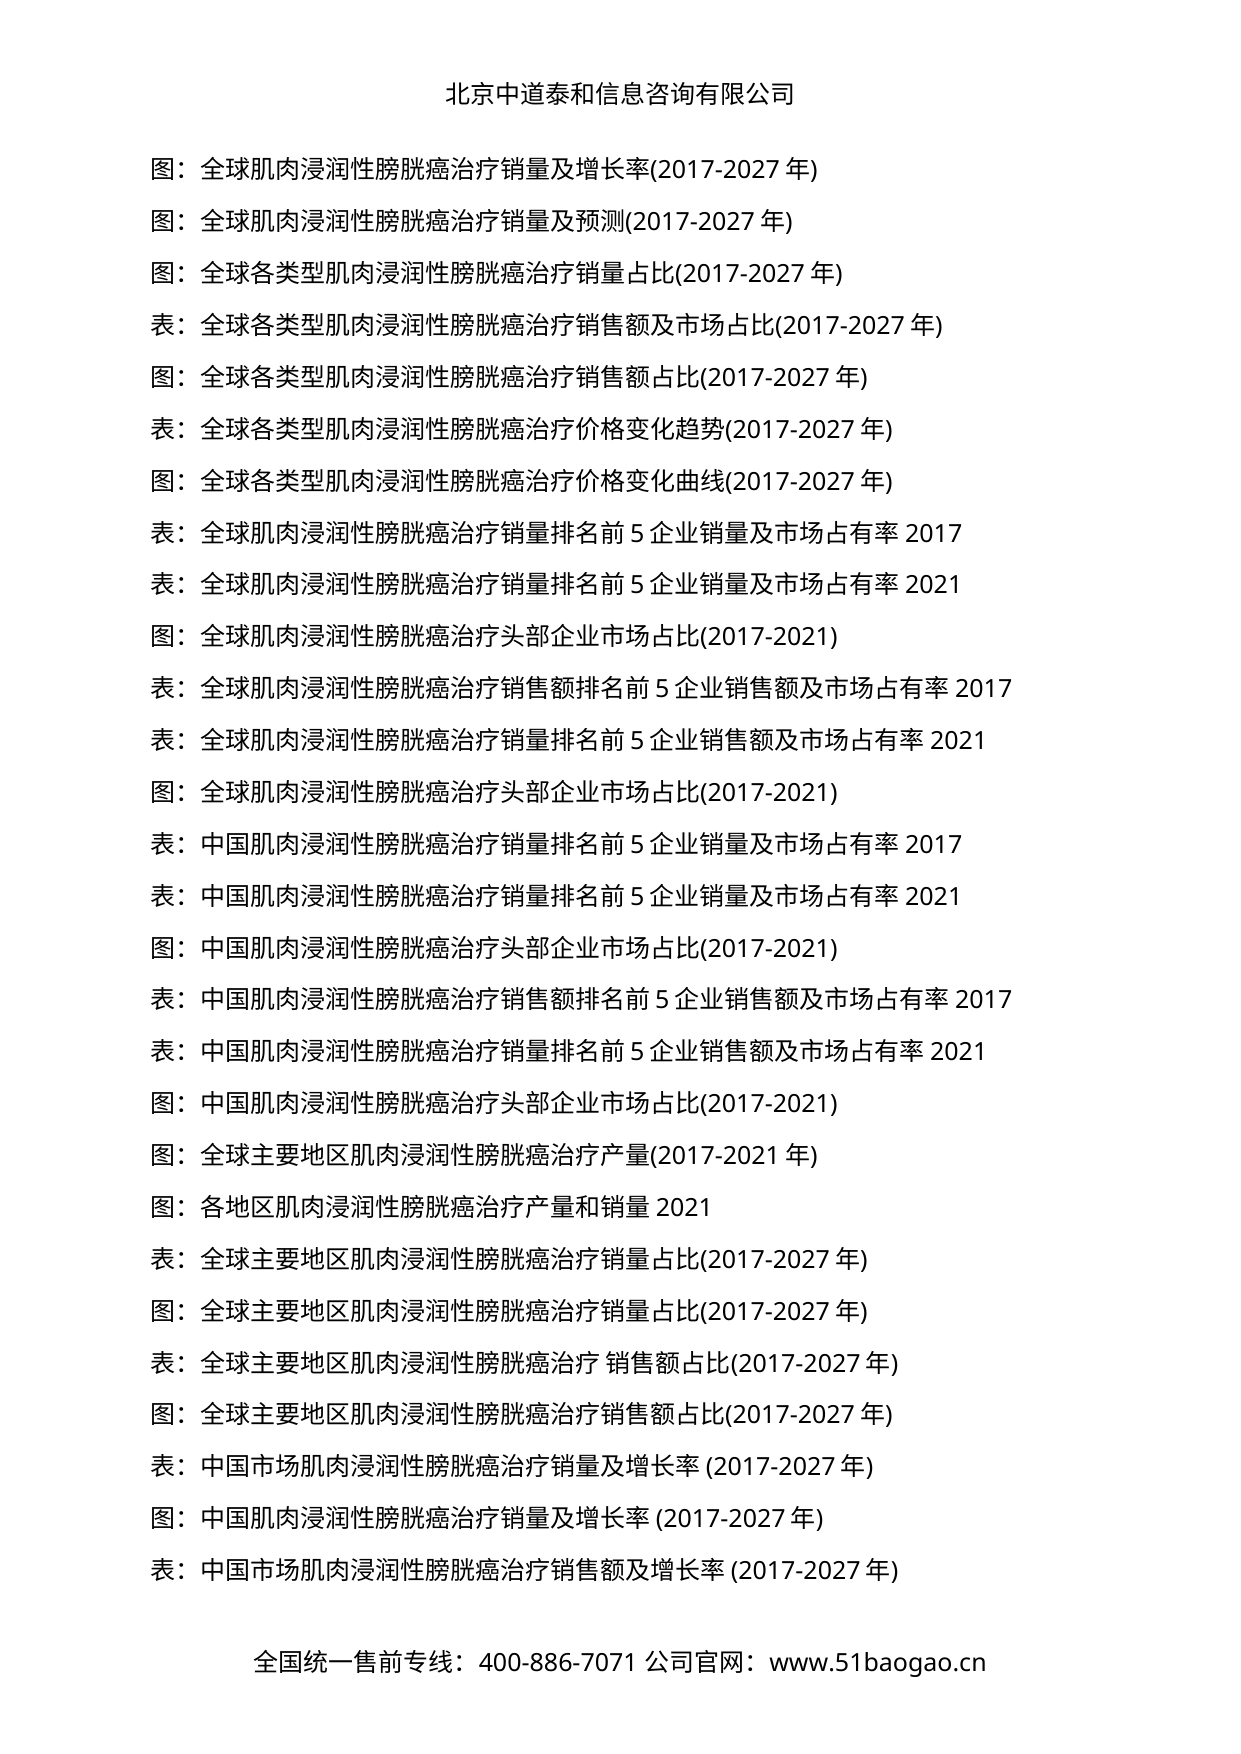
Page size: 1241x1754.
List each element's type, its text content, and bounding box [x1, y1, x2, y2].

text 图：全球肌肉浸润性膀胱癌治疗销量及增长率(2017-2027年) [150, 150, 1090, 186]
text 图：全球各类型肌肉浸润性膀胱癌治疗销售额占比(2017-2027年) [150, 357, 1090, 394]
text 图：中国肌肉浸润性膀胱癌治疗头部企业市场占比(2017-2021) [150, 928, 1090, 964]
text 表：全球肌肉浸润性膀胱癌治疗销量排名前5企业销售额及市场占有率 2021 [150, 721, 1090, 757]
text 图：各地区肌肉浸润性膀胱癌治疗产量和销量 2021 [150, 1187, 1090, 1224]
text 图：全球各类型肌肉浸润性膀胱癌治疗价格变化曲线(2017-2027年) [150, 461, 1090, 497]
text 表：全球主要地区肌肉浸润性膀胱癌治疗 销售额占比(2017-2027年) [150, 1343, 1090, 1379]
text 表：中国肌肉浸润性膀胱癌治疗销量排名前5企业销售额及市场占有率 2021 [150, 1032, 1090, 1068]
text 图：中国肌肉浸润性膀胱癌治疗头部企业市场占比(2017-2021) [150, 1084, 1090, 1120]
text 表：中国肌肉浸润性膀胱癌治疗销售额排名前5企业销售额及市场占有率 2017 [150, 980, 1090, 1016]
text 表：中国市场肌肉浸润性膀胱癌治疗销量及增长率 (2017-2027年) [150, 1447, 1090, 1483]
text 表：全球各类型肌肉浸润性膀胱癌治疗价格变化趋势(2017-2027年) [150, 409, 1090, 446]
text 图：全球主要地区肌肉浸润性膀胱癌治疗产量(2017-2021年) [150, 1136, 1090, 1172]
text 图：全球主要地区肌肉浸润性膀胱癌治疗销量占比(2017-2027年) [150, 1291, 1090, 1327]
text 表：中国肌肉浸润性膀胱癌治疗销量排名前5企业销量及市场占有率 2021 [150, 876, 1090, 912]
text 图：全球肌肉浸润性膀胱癌治疗销量及预测(2017-2027年) [150, 202, 1090, 238]
text 图：全球各类型肌肉浸润性膀胱癌治疗销量占比(2017-2027年) [150, 254, 1090, 290]
text 图：全球肌肉浸润性膀胱癌治疗头部企业市场占比(2017-2021) [150, 617, 1090, 653]
text 图：中国肌肉浸润性膀胱癌治疗销量及增长率 (2017-2027年) [150, 1499, 1090, 1535]
text 表：中国肌肉浸润性膀胱癌治疗销量排名前5企业销量及市场占有率 2017 [150, 824, 1090, 861]
text 表：全球肌肉浸润性膀胱癌治疗销售额排名前5企业销售额及市场占有率 2017 [150, 669, 1090, 705]
text 表：中国市场肌肉浸润性膀胱癌治疗销售额及增长率 (2017-2027年) [150, 1551, 1090, 1587]
text 表：全球肌肉浸润性膀胱癌治疗销量排名前5企业销量及市场占有率 2021 [150, 565, 1090, 601]
text 表：全球肌肉浸润性膀胱癌治疗销量排名前5企业销量及市场占有率 2017 [150, 513, 1090, 549]
text 图：全球肌肉浸润性膀胱癌治疗头部企业市场占比(2017-2021) [150, 772, 1090, 809]
text 图：全球主要地区肌肉浸润性膀胱癌治疗销售额占比(2017-2027年) [150, 1395, 1090, 1431]
text 表：全球各类型肌肉浸润性膀胱癌治疗销售额及市场占比(2017-2027年) [150, 306, 1090, 342]
text 表：全球主要地区肌肉浸润性膀胱癌治疗销量占比(2017-2027年) [150, 1239, 1090, 1276]
